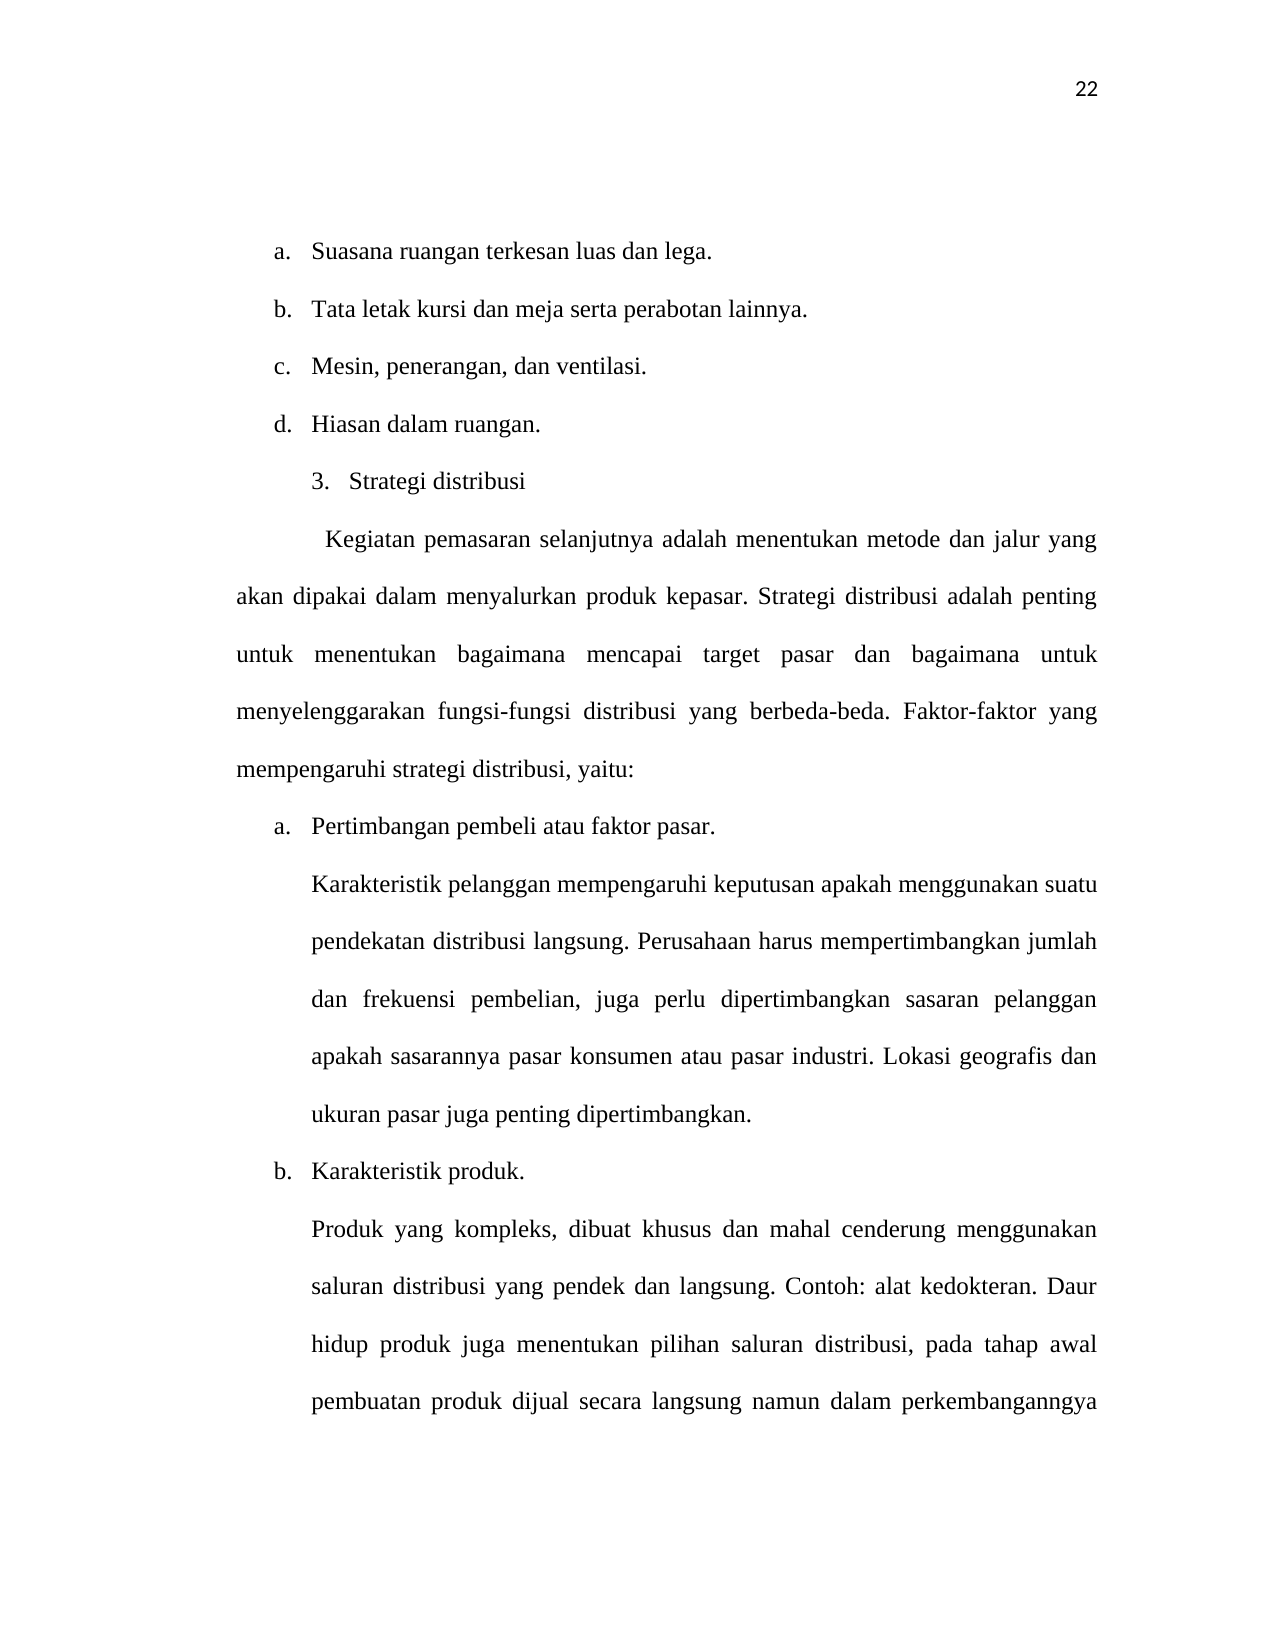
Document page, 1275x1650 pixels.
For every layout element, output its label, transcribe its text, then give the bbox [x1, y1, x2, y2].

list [311, 1214, 1098, 1415]
list Hiasan dalam ruangan. [274, 409, 1098, 437]
list Tata letak kursi dan meja serta perabotan lainnya. [274, 294, 1098, 322]
list Karakteristik produk. [274, 1156, 1098, 1185]
list Suasana ruangan terkesan luas dan lega. [274, 236, 1098, 265]
list Pertimbangan pembeli atau faktor pasar. [274, 811, 1098, 840]
list Strategi distribusi [311, 466, 1098, 495]
list Mesin, penerangan, dan ventilasi. [274, 351, 1098, 380]
list Kegiatan pemasaran selanjutnya adalah menentukan metode dan jalur yang akan dipakai dalam menyalurkan produk kepasar. Strategi distribusi adalah penting untuk menentukan bagaimana mencapai target pasar dan bagaimana untuk menyelenggarakan fungsi-fungsi distribusi yang berbeda-beda. Faktor-faktor yang mempengaruhi strategi distribusi, yaitu: [236, 524, 1098, 782]
list Karakteristik pelanggan mempengaruhi keputusan apakah menggunakan suatu pendekatan distribusi langsung. Perusahaan harus mempertimbangkan jumlah dan frekuensi pembelian, juga perlu dipertimbangkan sasaran pelanggan apakah sasarannya pasar konsumen atau pasar industri. Lokasi geografis dan ukuran pasar juga penting dipertimbangkan. [311, 869, 1098, 1127]
